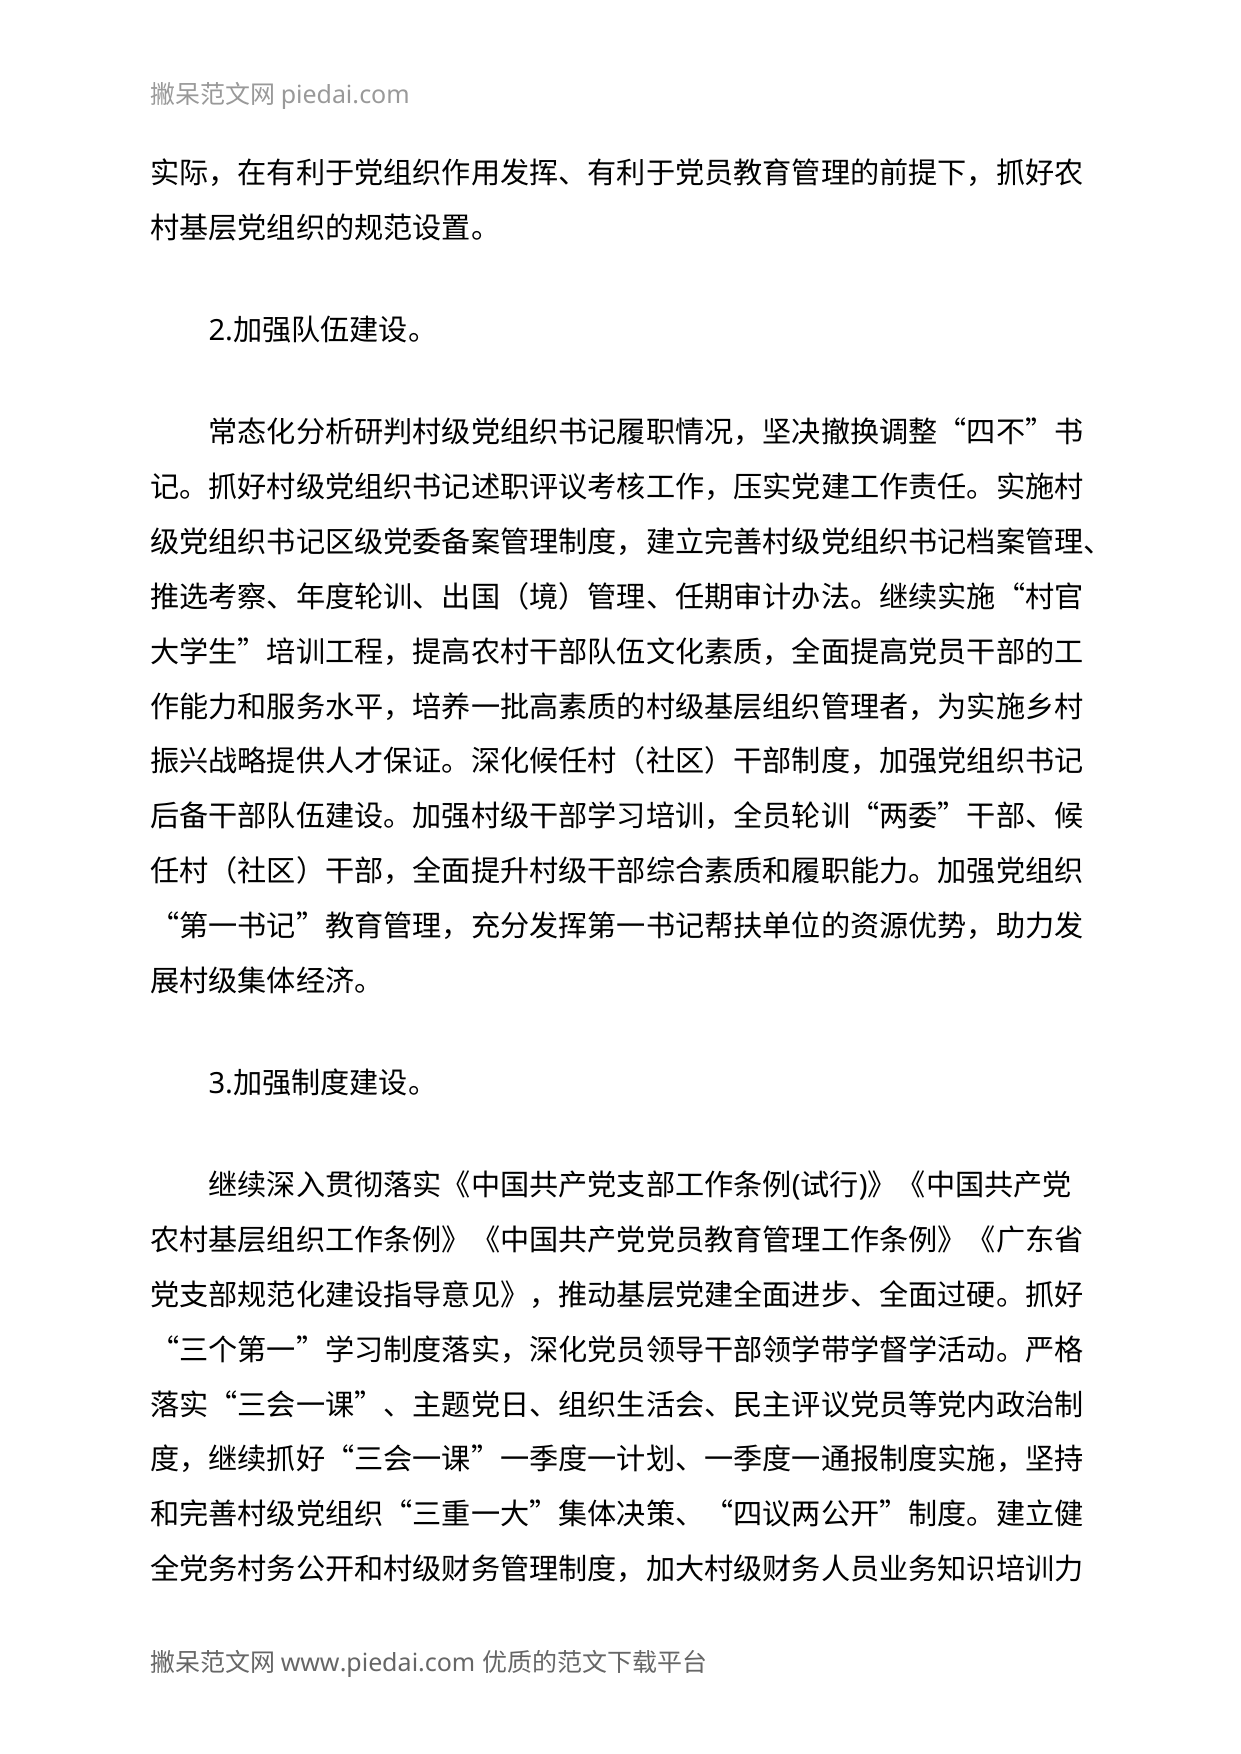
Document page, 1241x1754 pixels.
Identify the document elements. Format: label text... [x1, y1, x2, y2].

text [150, 150, 1090, 247]
text 3.加强制度建设。 [150, 1059, 1090, 1102]
text 常态化分析研判村级党组织书记履职情况，坚决撤换调整“四不”书记。抓好村级党组织书记述职评议考核工作，压实党建工作责任。实施村级党组织书记区级党委备案管理制度，建立完善村级党组织书记档案管理、推选考察、年度轮训、出国（境）管理、任期审计办法。继续实施“村官大学生”培训工程，提高农村干部队伍文化素质，全面提高党员干部的工作能力和服务水平，培养一批高素质的村级基层组织管理者，为实施乡村振兴战略提供人才保证。深化候任村（社区）干部制度，加强党组织书记后备干部队伍建设。加强村级干部学习培训，全员轮训“两委”干部、候任村（社区）干部，全面提升村级干部综合素质和履职能力。加强党组织“第一书记”教育管理，充分发挥第一书记帮扶单位的资源优势，助力发展村级集体经济。 [150, 409, 1090, 1000]
text 2.加强队伍建设。 [150, 307, 1090, 349]
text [150, 1161, 1090, 1588]
